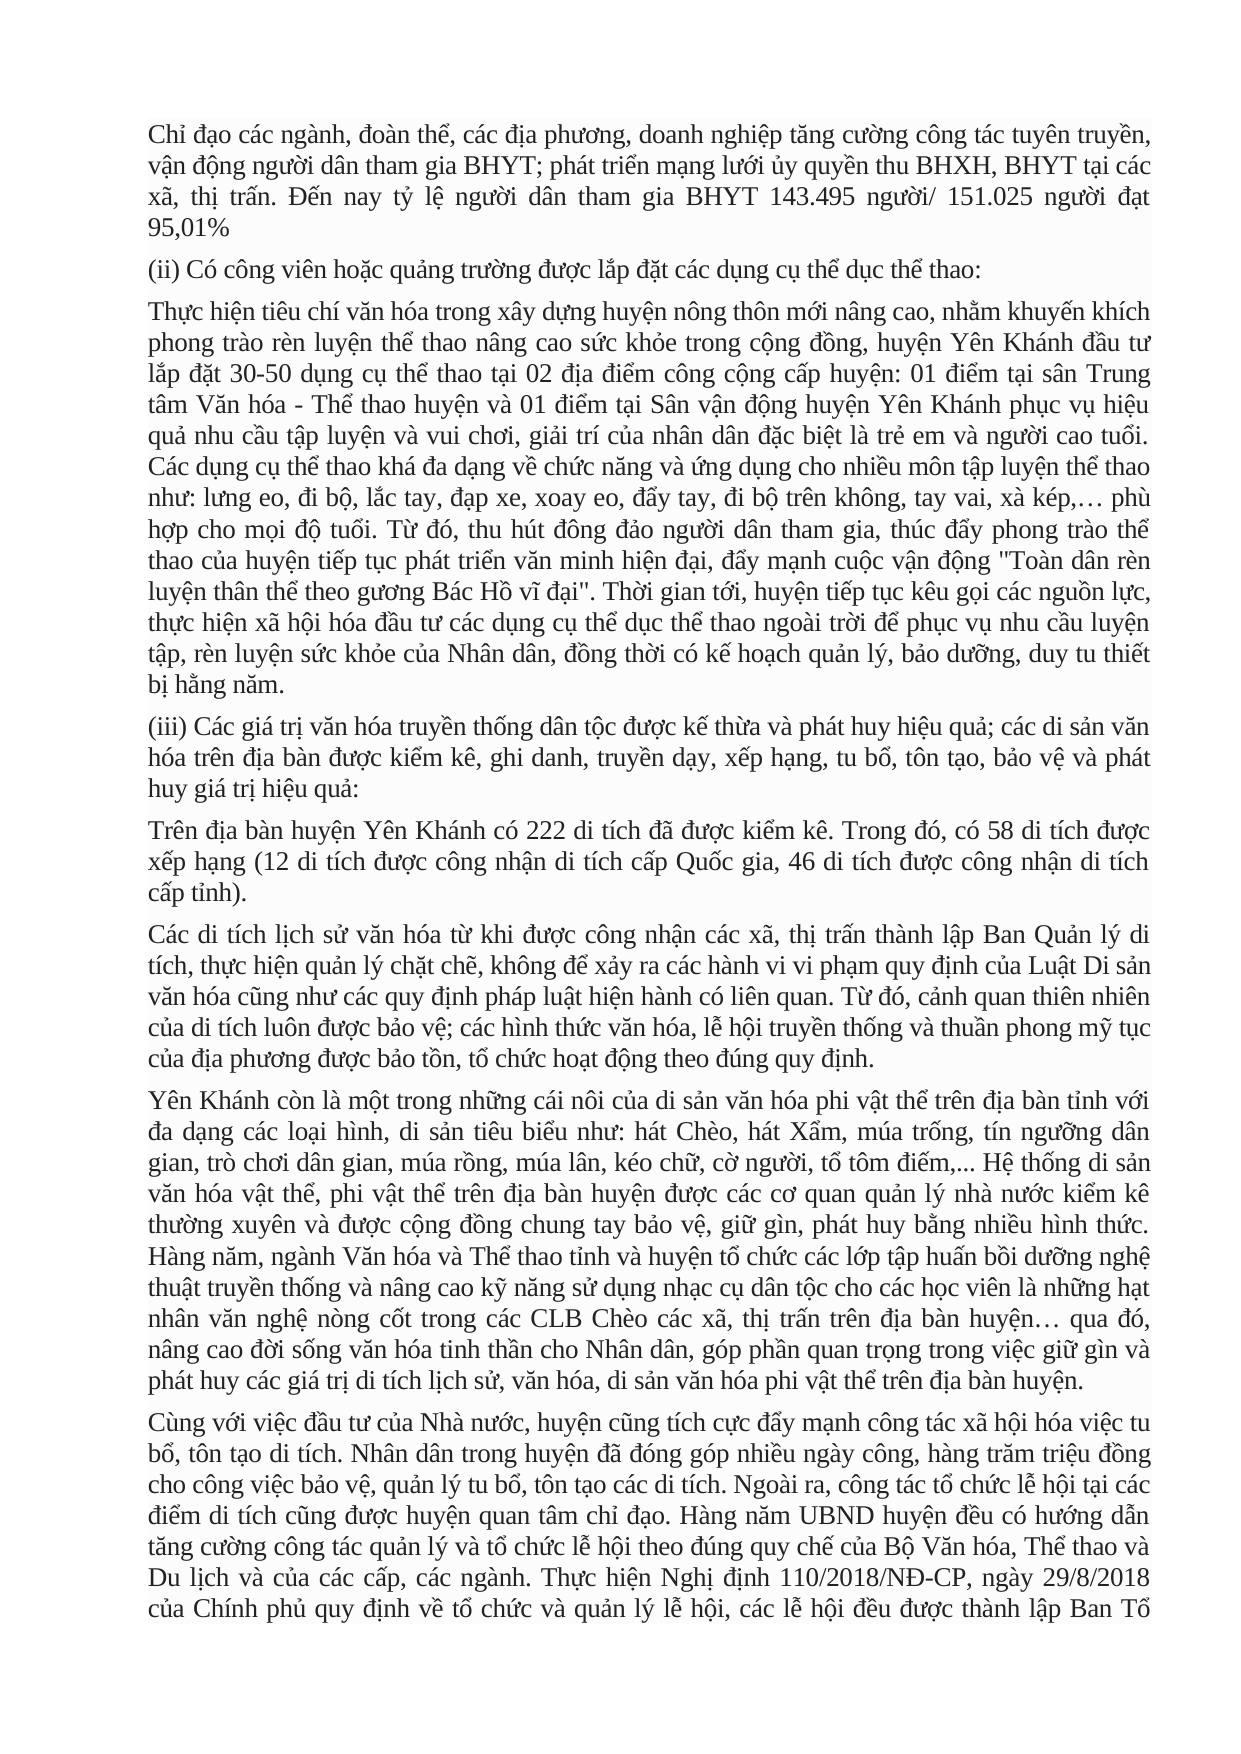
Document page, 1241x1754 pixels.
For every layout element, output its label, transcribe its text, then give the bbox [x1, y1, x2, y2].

text Trên địa bàn huyện Yên Khánh có 222 di tích đã được kiểm kê. Trong đó, có 58 di tích được xếp hạng (12 di tích được công nhận di tích cấp Quốc gia, 46 di tích được công nhận di tích cấp tỉnh). [148, 814, 1152, 907]
text (iii) Các giá trị văn hóa truyền thống dân tộc được kế thừa và phát huy hiệu quả; các di sản văn hóa trên địa bàn được kiểm kê, ghi danh, truyền dạy, xếp hạng, tu bổ, tôn tạo, bảo vệ và phát huy giá trị hiệu quả: [148, 710, 1152, 803]
text Các di tích lịch sử văn hóa từ khi được công nhận các xã, thị trấn thành lập Ban Quản lý di tích, thực hiện quản lý chặt chẽ, không để xảy ra các hành vi vi phạm quy định của Luật Di sản văn hóa cũng như các quy định pháp luật hiện hành có liên quan. Từ đó, cảnh quan thiên nhiên của di tích luôn được bảo vệ; các hình thức văn hóa, lễ hội truyền thống và thuần phong mỹ tục của địa phương được bảo tồn, tổ chức hoạt động theo đúng quy định. [148, 918, 1152, 1073]
text (ii) Có công viên hoặc quảng trường được lắp đặt các dụng cụ thể dục thể thao: [148, 253, 1152, 284]
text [148, 1406, 1152, 1624]
text Yên Khánh còn là một trong những cái nôi của di sản văn hóa phi vật thể trên địa bàn tỉnh với đa dạng các loại hình, di sản tiêu biểu như: hát Chèo, hát Xẩm, múa trống, tín ngưỡng dân gian, trò chơi dân gian, múa rồng, múa lân, kéo chữ, cờ người, tổ tôm điếm,... Hệ thống di sản văn hóa vật thể, phi vật thể trên địa bàn huyện được các cơ quan quản lý nhà nước kiểm kê thường xuyên và được cộng đồng chung tay bảo vệ, giữ gìn, phát huy bằng nhiều hình thức. Hàng năm, ngành Văn hóa và Thể thao tỉnh và huyện tổ chức các lớp tập huấn bồi dưỡng nghệ thuật truyền thống và nâng cao kỹ năng sử dụng nhạc cụ dân tộc cho các học viên là những hạt nhân văn nghệ nòng cốt trong các CLB Chèo các xã, thị trấn trên địa bàn huyện… qua đó, nâng cao đời sống văn hóa tinh thần cho Nhân dân, góp phần quan trọng trong việc giữ gìn và phát huy các giá trị di tích lịch sử, văn hóa, di sản văn hóa phi vật thể trên địa bàn huyện. [148, 1084, 1152, 1395]
text Chỉ đạo các ngành, đoàn thể, các địa phương, doanh nghiệp tăng cường công tác tuyên truyền, vận động người dân tham gia BHYT; phát triển mạng lưới ủy quyền thu BHXH, BHYT tại các xã, thị trấn. Đến nay tỷ lệ người dân tham gia BHYT 143.495 người/ 151.025 người đạt 95,01% [148, 118, 1152, 243]
text Thực hiện tiêu chí văn hóa trong xây dựng huyện nông thôn mới nâng cao, nhằm khuyến khích phong trào rèn luyện thể thao nâng cao sức khỏe trong cộng đồng, huyện Yên Khánh đầu tư lắp đặt 30-50 dụng cụ thể thao tại 02 địa điểm công cộng cấp huyện: 01 điểm tại sân Trung tâm Văn hóa - Thể thao huyện và 01 điểm tại Sân vận động huyện Yên Khánh phục vụ hiệu quả nhu cầu tập luyện và vui chơi, giải trí của nhân dân đặc biệt là trẻ em và người cao tuổi. Các dụng cụ thể thao khá đa dạng về chức năng và ứng dụng cho nhiều môn tập luyện thể thao như: lưng eo, đi bộ, lắc tay, đạp xe, xoay eo, đẩy tay, đi bộ trên không, tay vai, xà kép,… phù hợp cho mọi độ tuổi. Từ đó, thu hút đông đảo người dân tham gia, thúc đẩy phong trào thể thao của huyện tiếp tục phát triển văn minh hiện đại, đẩy mạnh cuộc vận động "Toàn dân rèn luyện thân thể theo gương Bác Hồ vĩ đại". Thời gian tới, huyện tiếp tục kêu gọi các nguồn lực, thực hiện xã hội hóa đầu tư các dụng cụ thể dục thể thao ngoài trời để phục vụ nhu cầu luyện tập, rèn luyện sức khỏe của Nhân dân, đồng thời có kế hoạch quản lý, bảo dưỡng, duy tu thiết bị hằng năm. [148, 295, 1152, 699]
